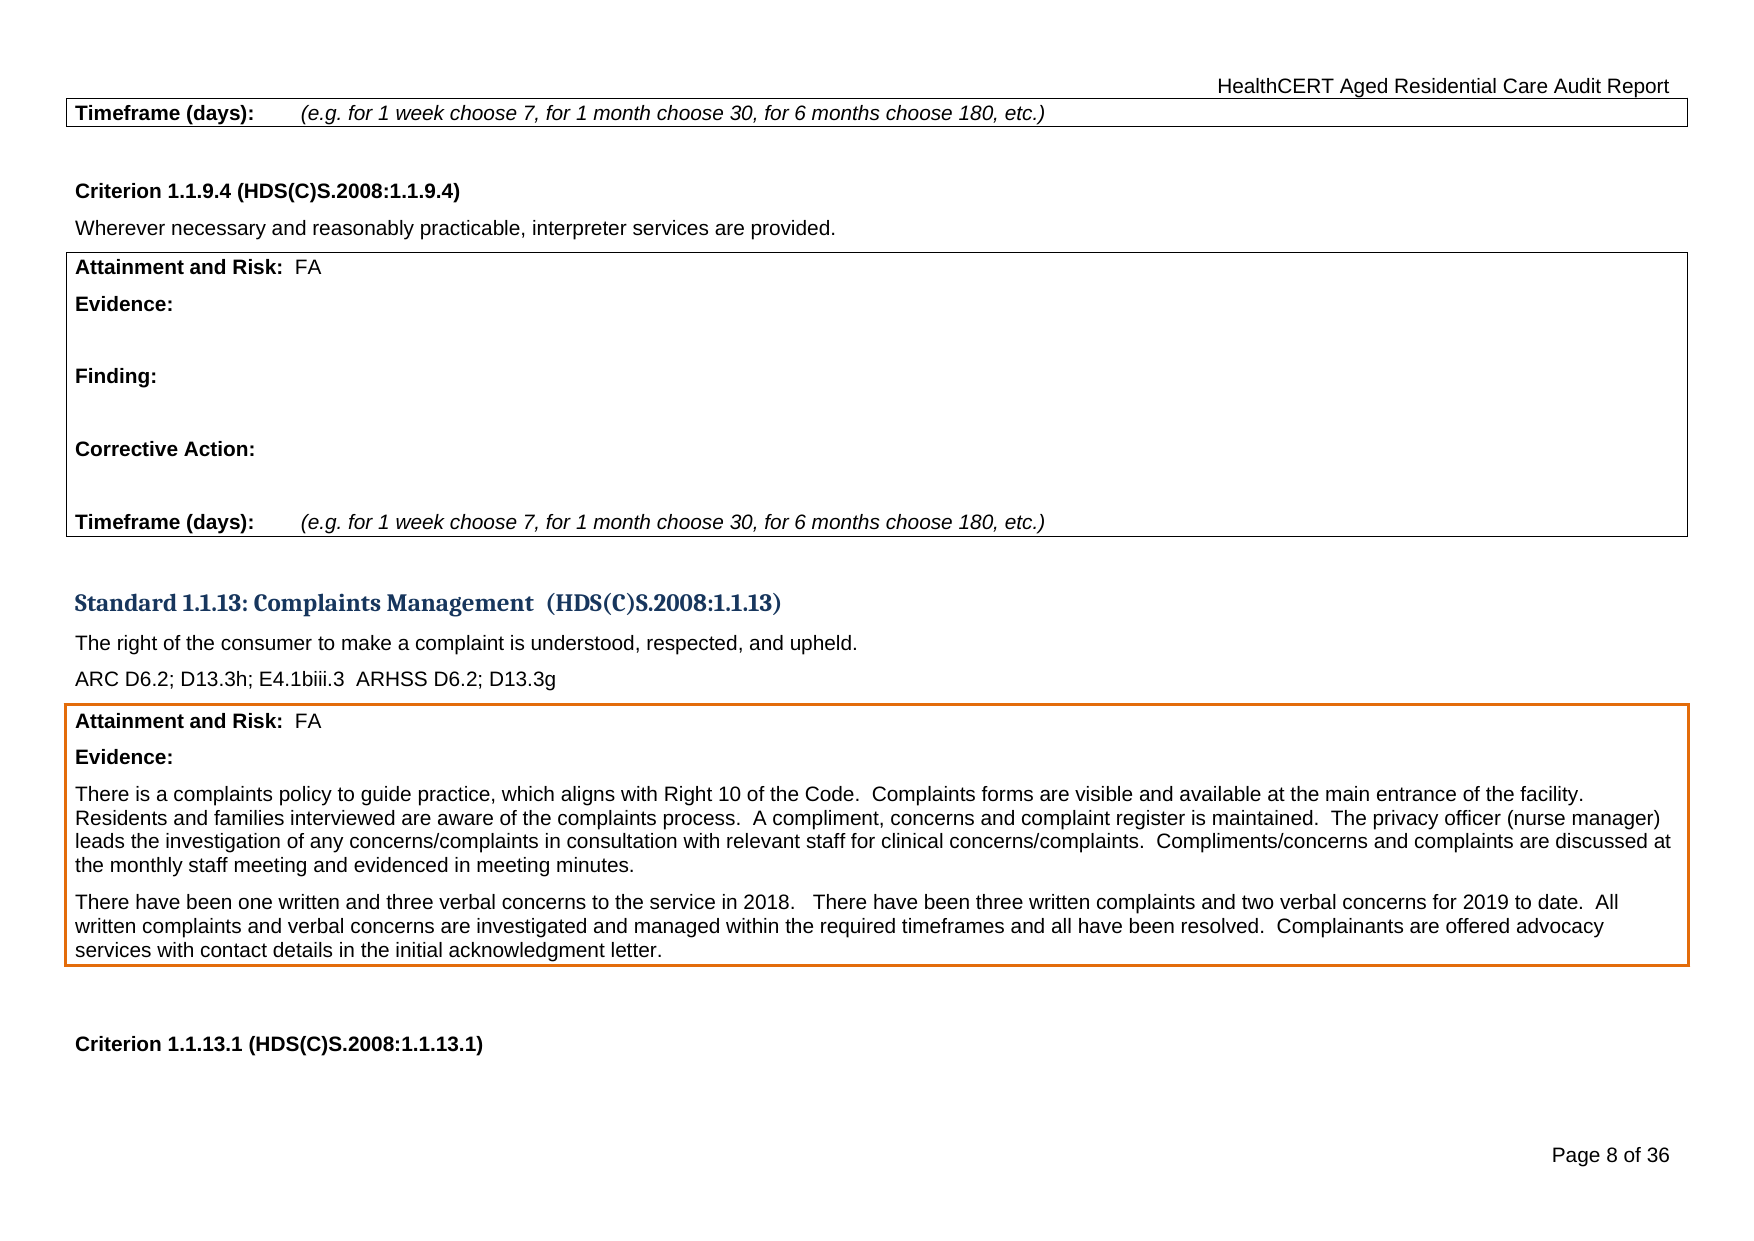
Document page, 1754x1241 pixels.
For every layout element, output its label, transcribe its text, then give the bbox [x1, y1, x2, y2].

text Finding: [67, 362, 1687, 388]
text Timeframe (days): (e.g. for 1 week choose 7, for 1 month choose 30, for 6 months choose 180, etc.) [67, 99, 1687, 126]
text Timeframe (days): (e.g. for 1 week choose 7, for 1 month choose 30, for 6 months choose 180, etc.) [67, 507, 1687, 536]
text Attainment and Risk: FA [67, 706, 1687, 732]
subtitle Standard 1.1.13: Complaints Management (HDS(C)S.2008:1.1.13) [75, 589, 1679, 618]
text There have been one written and three verbal concerns to the service in 2018. There have been three written complaints and two verbal concerns for 2019 to date. All written complaints and verbal concerns are investigated and managed within the required timeframes and all have been resolved. Complainants are offered advocacy services with contact details in the initial acknowledgment letter. [67, 884, 1687, 964]
text Attainment and Risk: FA [67, 253, 1687, 279]
text Wherever necessary and reasonably practicable, interpreter services are provided. [75, 216, 1679, 240]
text There is a complaints policy to guide practice, which aligns with Right 10 of the Code. Complaints forms are visible and available at the main entrance of the facility. Residents and families interviewed are aware of the complaints process. A compliment, concerns and complaint register is maintained. The privacy officer (nurse manager) leads the investigation of any concerns/complaints in consultation with relevant staff for clinical concerns/complaints. Compliments/concerns and complaints are discussed at the monthly staff meeting and evidenced in meeting minutes. [67, 776, 1687, 877]
text ARC D6.2; D13.3h; E4.1biii.3 ARHSS D6.2; D13.3g [75, 667, 1679, 691]
text The right of the consumer to make a complaint is understood, respected, and upheld. [75, 630, 1679, 654]
text Evidence: [67, 289, 1687, 315]
text Corrective Action: [67, 434, 1687, 461]
text Evidence: [67, 740, 1687, 769]
subtitle Criterion 1.1.13.1 (HDS(C)S.2008:1.1.13.1) [75, 1032, 1679, 1056]
subtitle Criterion 1.1.9.4 (HDS(C)S.2008:1.1.9.4) [75, 179, 1679, 203]
